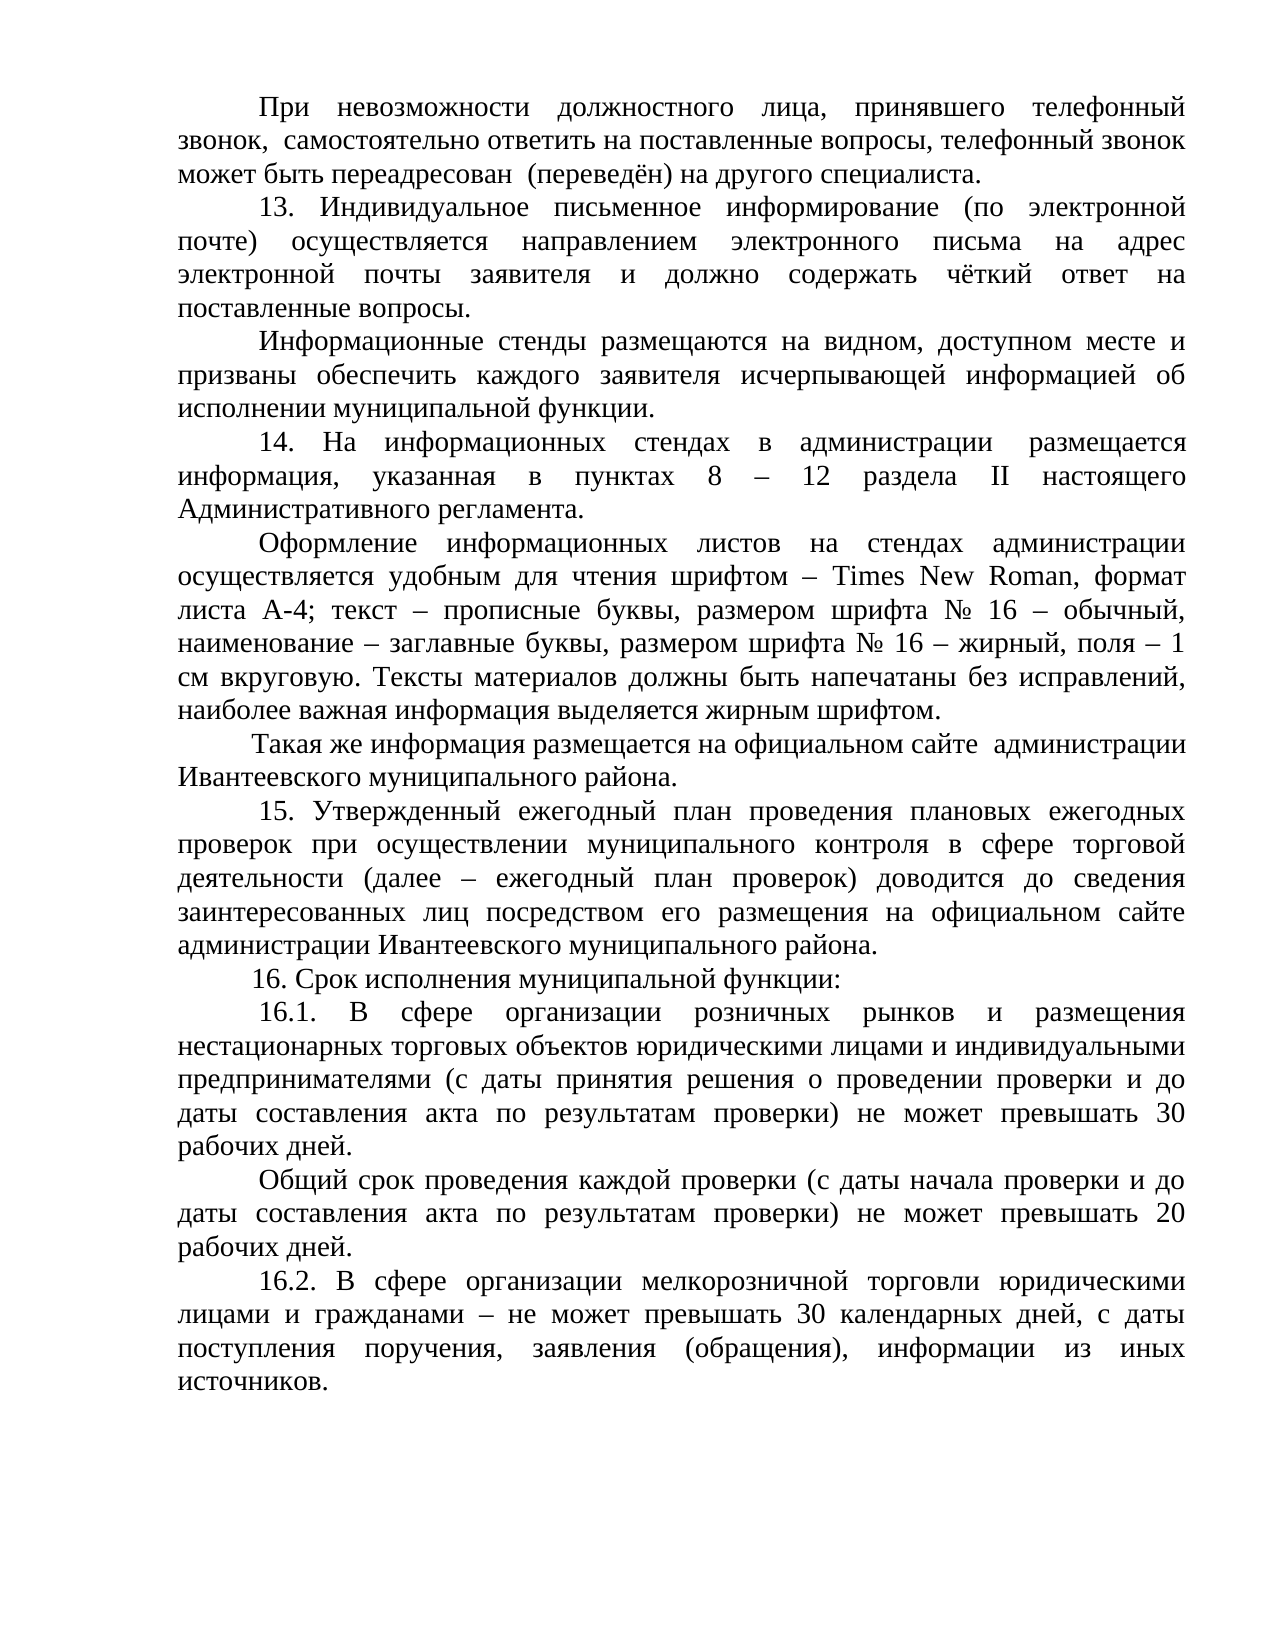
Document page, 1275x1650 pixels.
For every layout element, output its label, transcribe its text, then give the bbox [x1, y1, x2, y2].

text 14. На информационных стендах в администрации размещается информация, указанная в пунктах 8 – 12 раздела II настоящего Административного регламента. [177, 424, 1186, 525]
text Оформление информационных листов на стендах администрации осуществляется удобным для чтения шрифтом – Times New Roman, формат листа А-4; текст – прописные буквы, размером шрифта № 16 – обычный, наименование – заглавные буквы, размером шрифта № 16 – жирный, поля – 1 см вкруговую. Тексты материалов должны быть напечатаны без исправлений, наиболее важная информация выделяется жирным шрифтом. [177, 525, 1186, 726]
text Такая же информация размещается на официальном сайте администрации Ивантеевского муниципального района. [177, 726, 1186, 793]
text Общий срок проведения каждой проверки (с даты начала проверки и до даты составления акта по результатам проверки) не может превышать 20 рабочих дней. [177, 1162, 1186, 1263]
text 16. Срок исполнения муниципальной функции: [177, 961, 1186, 994]
text 13. Индивидуальное письменное информирование (по электронной почте) осуществляется направлением электронного письма на адрес электронной почты заявителя и должно содержать чёткий ответ на поставленные вопросы. [177, 189, 1186, 323]
text 16.1. В сфере организации розничных рынков и размещения нестационарных торговых объектов юридическими лицами и индивидуальными предпринимателями (с даты принятия решения о проведении проверки и до даты составления акта по результатам проверки) не может превышать 30 рабочих дней. [177, 994, 1186, 1162]
text 15. Утвержденный ежегодный план проведения плановых ежегодных проверок при осуществлении муниципального контроля в сфере торговой деятельности (далее – ежегодный план проверок) доводится до сведения заинтересованных лиц посредством его размещения на официальном сайте администрации Ивантеевского муниципального района. [177, 793, 1186, 961]
text При невозможности должностного лица, принявшего телефонный звонок, самостоятельно ответить на поставленные вопросы, телефонный звонок может быть переадресован (переведён) на другого специалиста. [177, 89, 1186, 189]
text 16.2. В сфере организации мелкорозничной торговли юридическими лицами и гражданами – не может превышать 30 календарных дней, с даты поступления поручения, заявления (обращения), информации из иных источников. [177, 1263, 1186, 1397]
text Информационные стенды размещаются на видном, доступном месте и призваны обеспечить каждого заявителя исчерпывающей информацией об исполнении муниципальной функции. [177, 323, 1186, 424]
